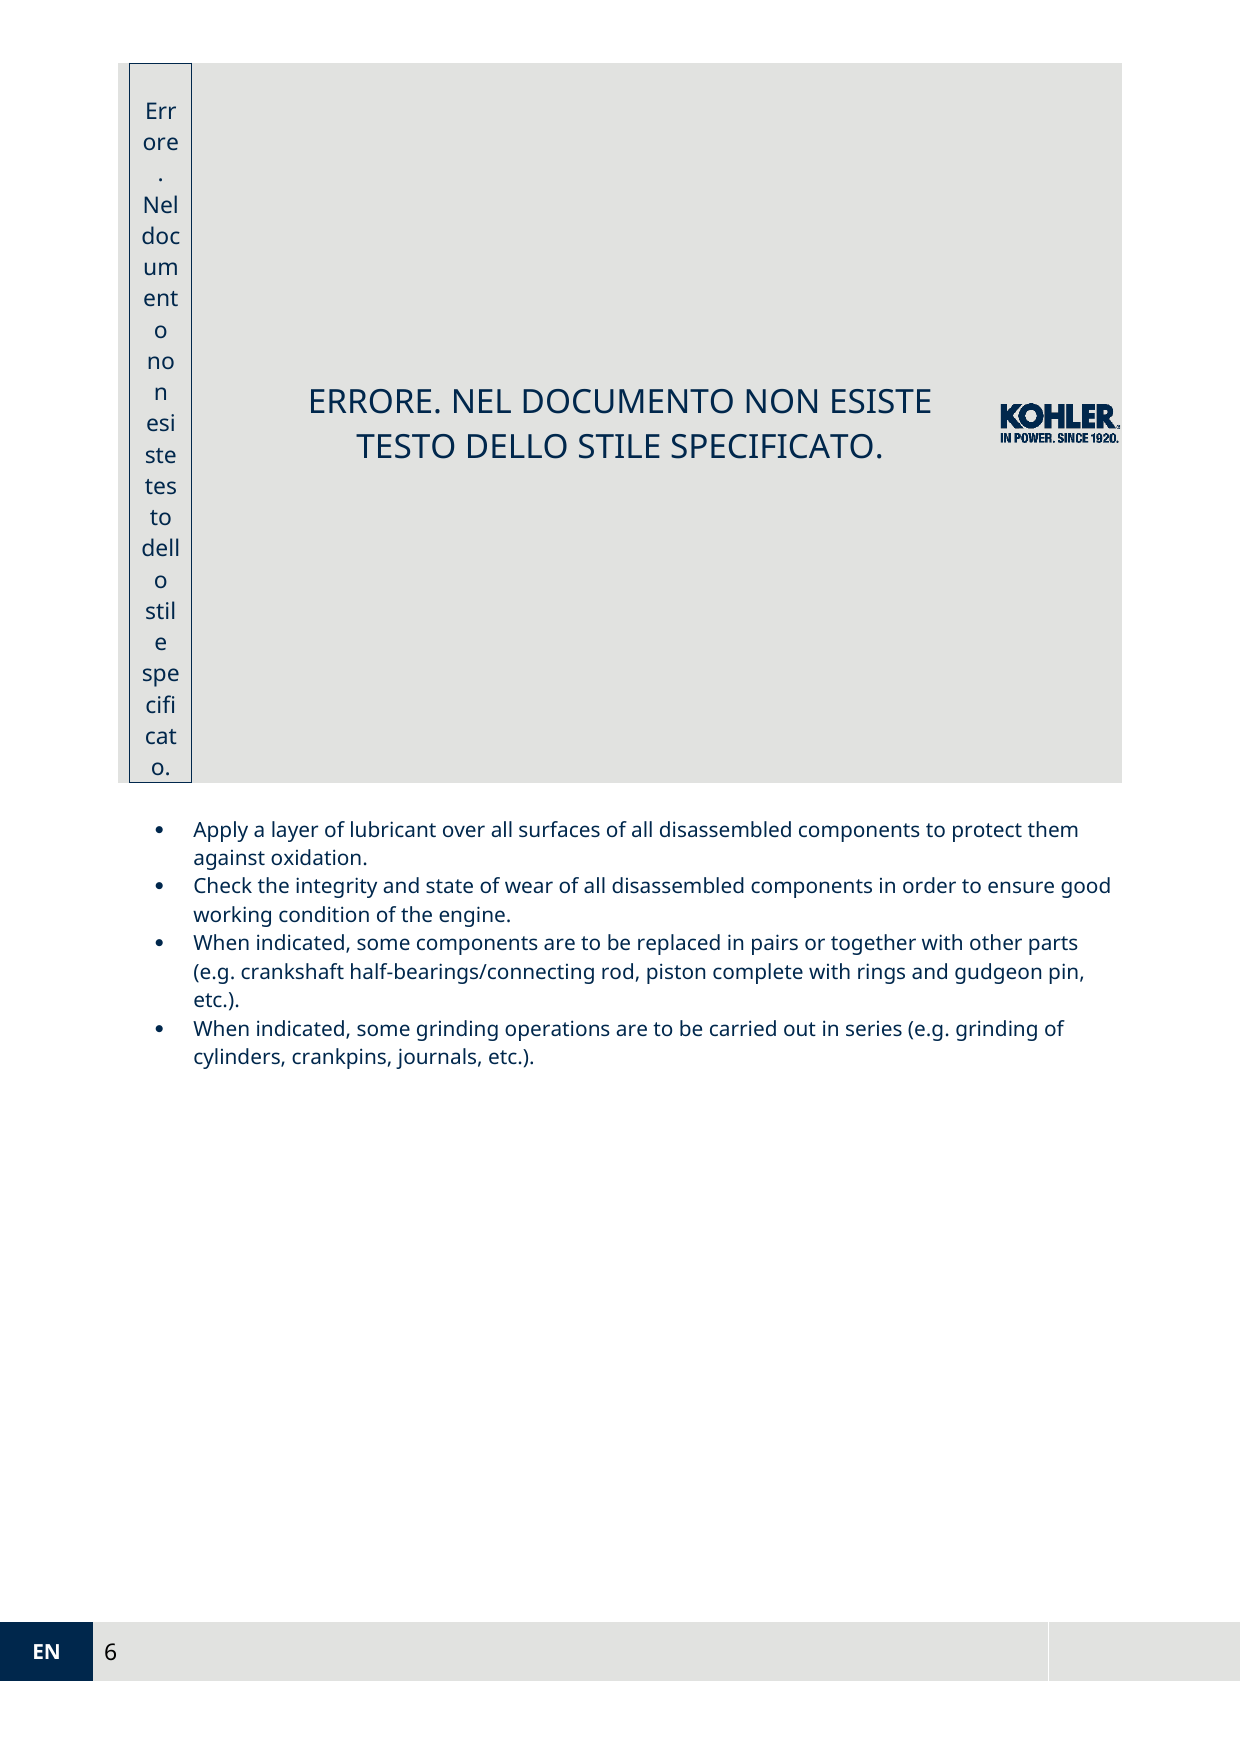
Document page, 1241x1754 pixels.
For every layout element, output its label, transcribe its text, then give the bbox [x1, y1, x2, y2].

list Apply a layer of lubricant over all surfaces of all disassembled components to protect them against oxidation. [156, 815, 1122, 872]
list When indicated, some components are to be replaced in pairs or together with other parts (e.g. crankshaft half-bearings/connecting rod, piston complete with rings and gudgeon pin, etc.). [156, 928, 1122, 1014]
list Check the integrity and state of wear of all disassembled components in order to ensure good working condition of the engine. [156, 872, 1122, 928]
list When indicated, some grinding operations are to be carried out in series (e.g. grinding of cylinders, crankpins, journals, etc.). [156, 1014, 1122, 1071]
picture [1000, 403, 1121, 443]
